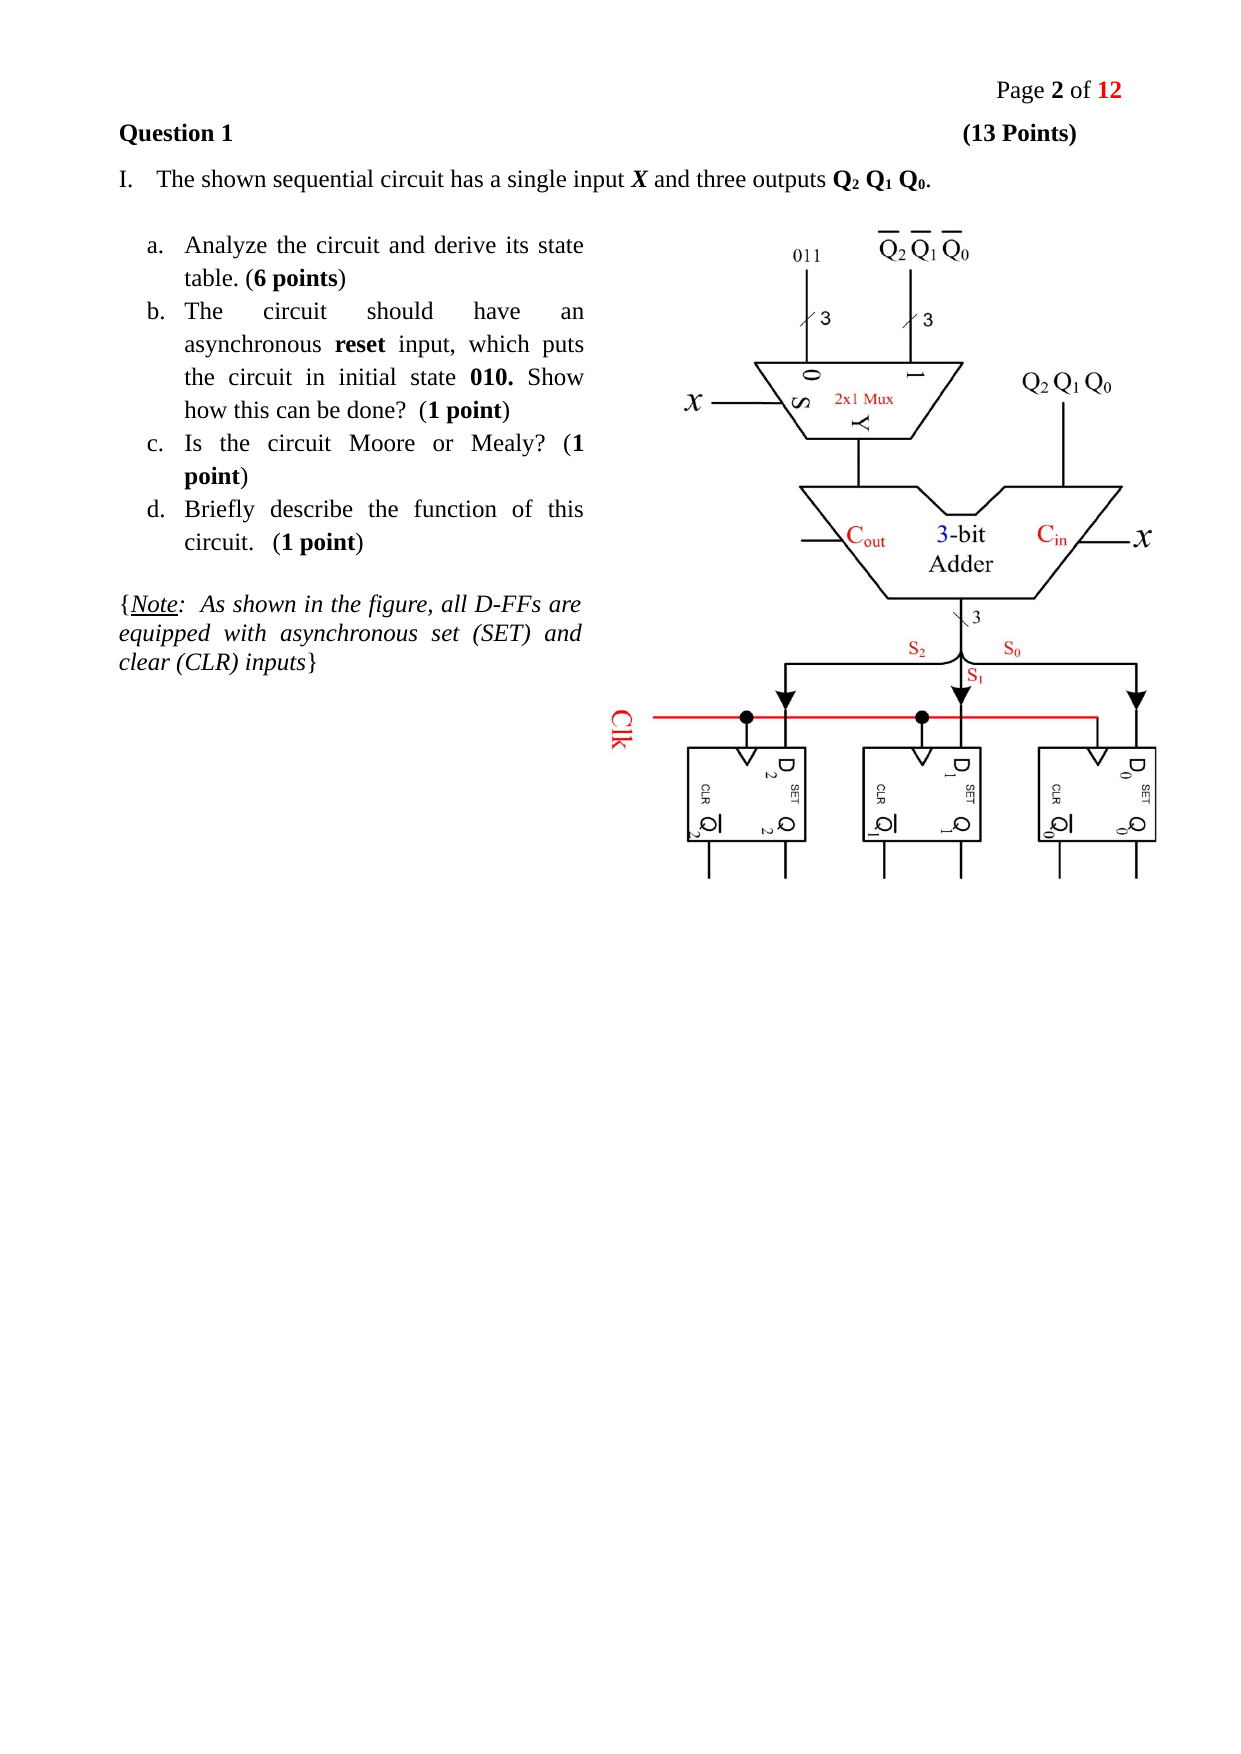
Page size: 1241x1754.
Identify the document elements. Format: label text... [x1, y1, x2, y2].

text Question 1 (13 Points) [118, 118, 1122, 147]
text b. The circuit should have an asynchronous reset input, which puts the circuit in initial state 010. Show how this can be done? (1 point) [147, 296, 603, 424]
list The shown sequential circuit has a single input X and three outputs Q2 Q1 Q0. [118, 164, 1122, 193]
text c. Is the circuit Moore or Mealy? (1 point) [147, 428, 603, 490]
text a. Analyze the circuit and derive its state table. (6 points) [147, 230, 603, 292]
text d. Briefly describe the function of this circuit. (1 point) [147, 494, 603, 556]
picture [603, 198, 1156, 879]
text {Note: As shown in the figure, all D-FFs are equipped with asynchronous set (SET) and clear (CLR) inputs} [118, 589, 603, 675]
